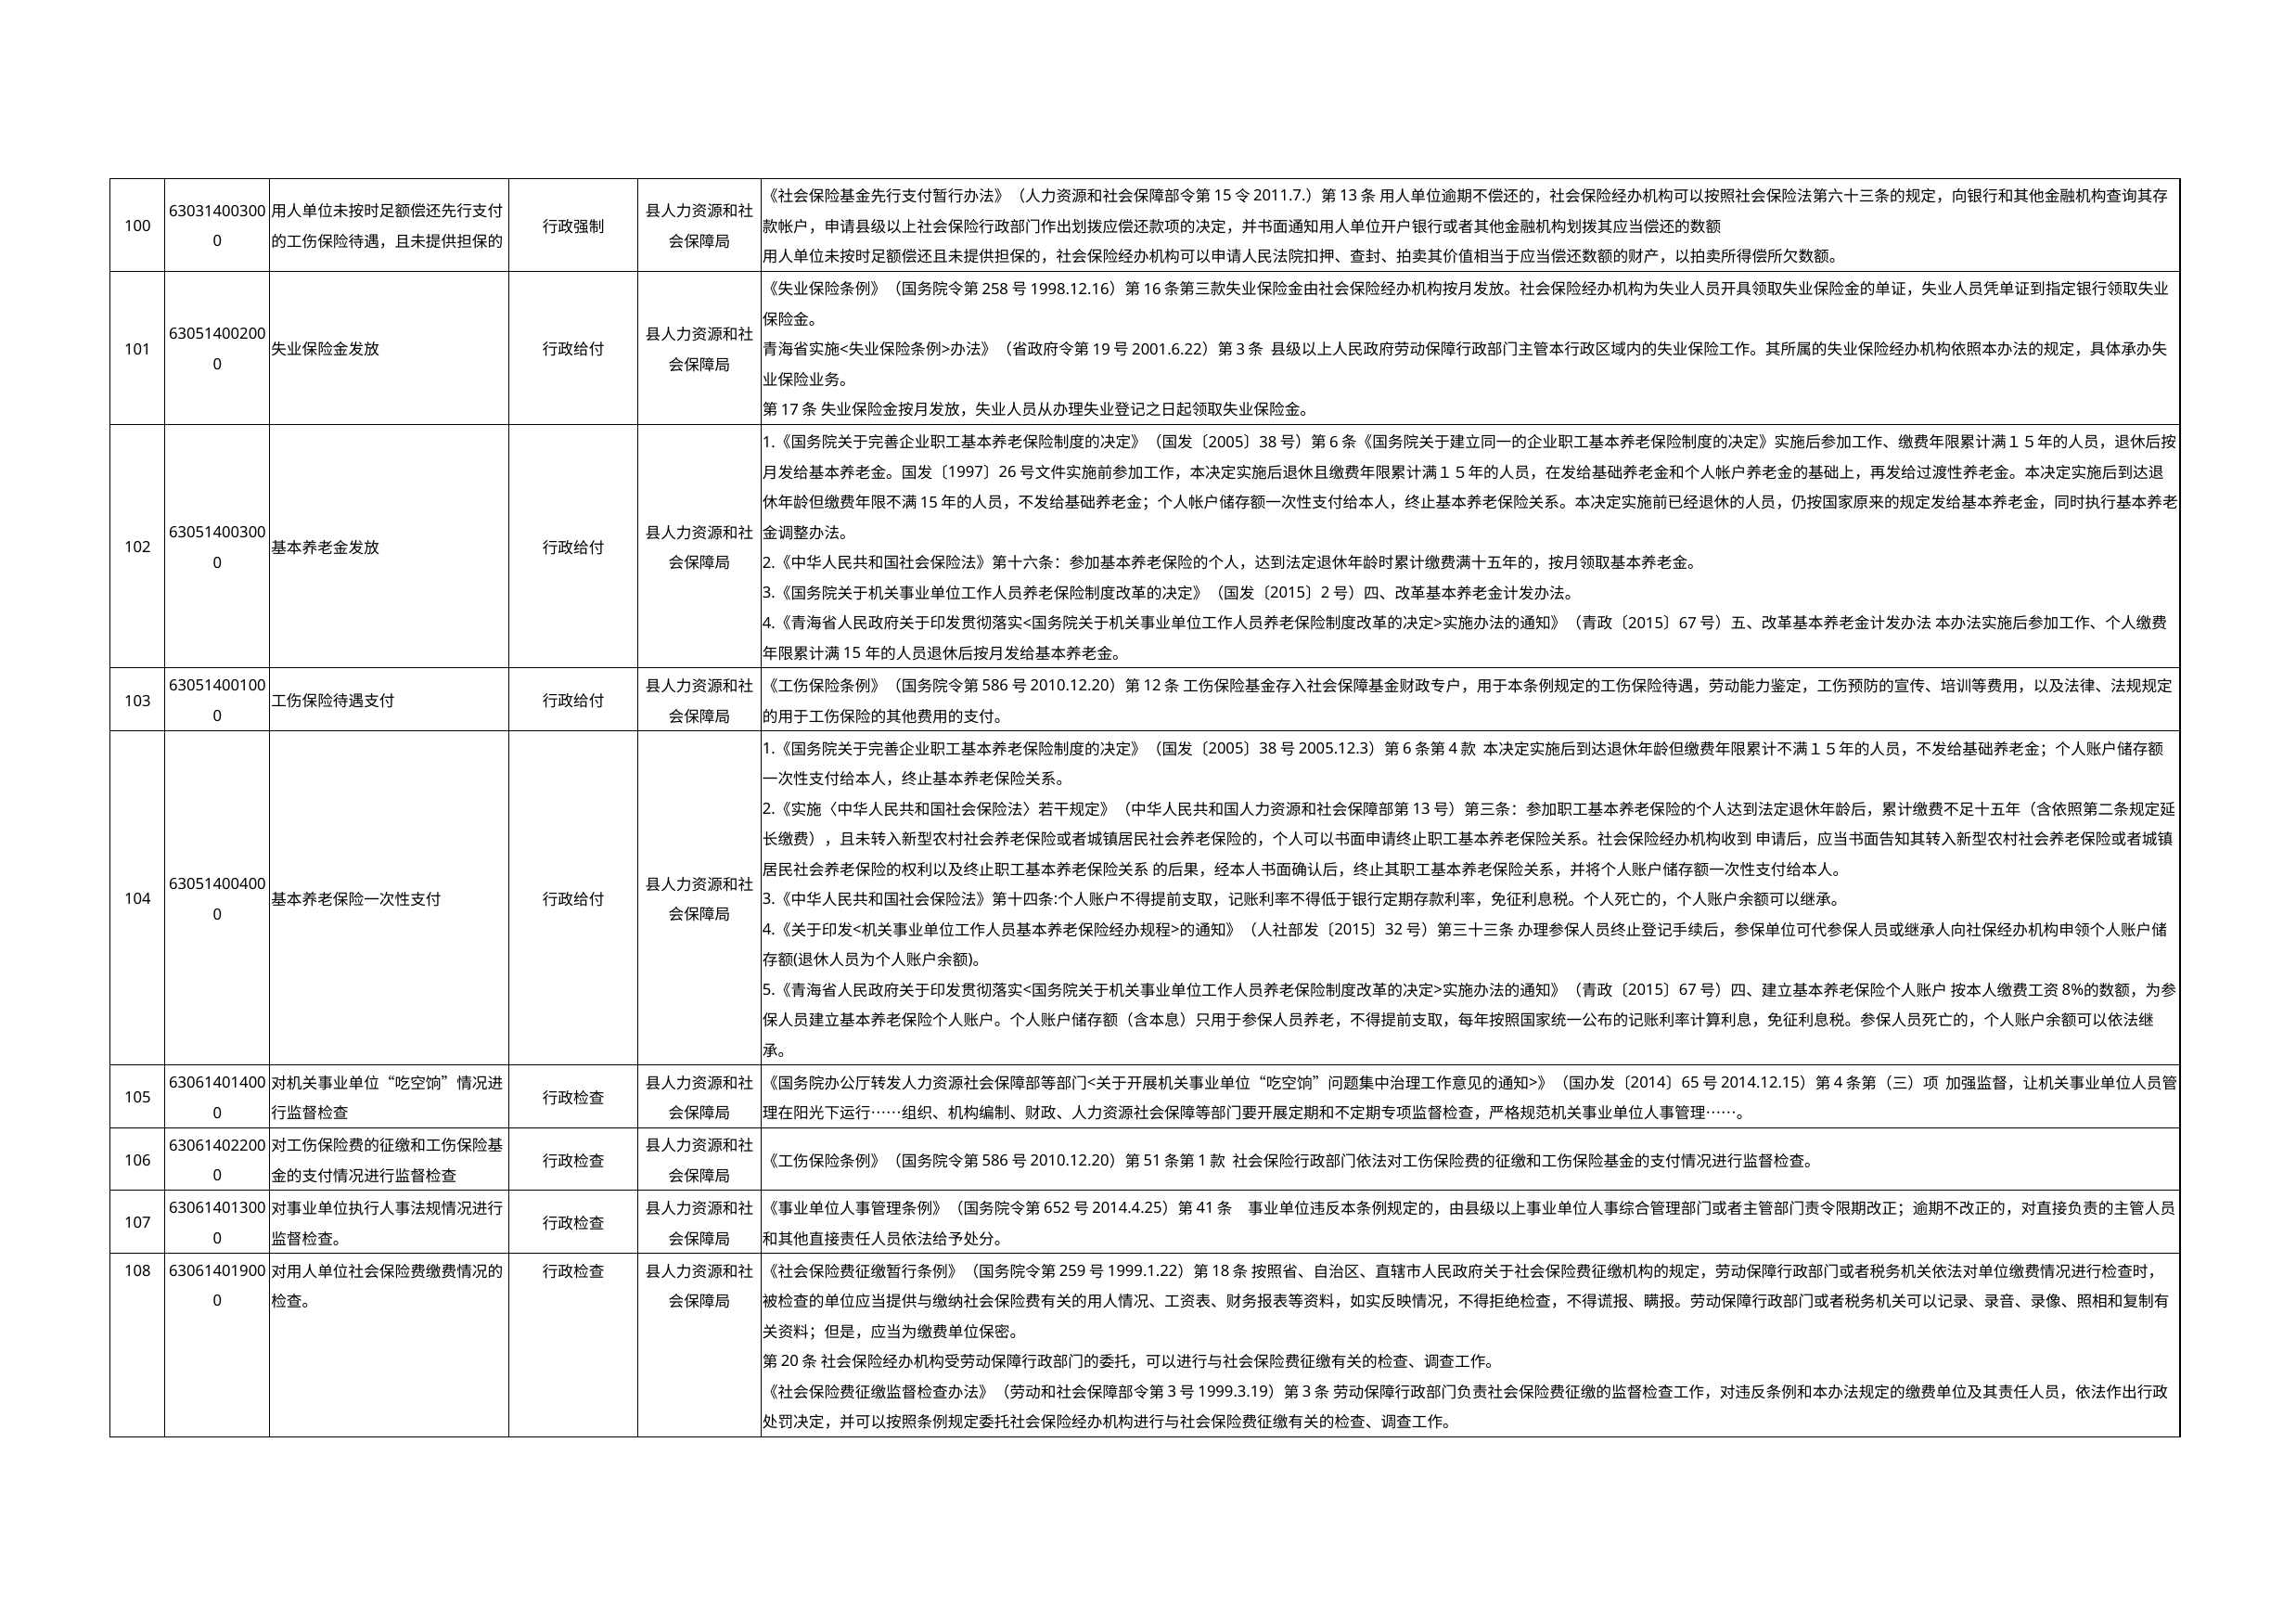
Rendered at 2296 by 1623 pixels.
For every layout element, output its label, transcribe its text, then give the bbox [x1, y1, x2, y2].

table_cell 630514001000 [165, 668, 269, 730]
table_cell 基本养老金发放 [270, 425, 508, 667]
table_cell 县人力资源和社会保障局 [638, 425, 761, 667]
table_cell 行政检查 [509, 1128, 637, 1190]
table_cell 《国务院办公厅转发人力资源社会保障部等部门<关于开展机关事业单位“吃空饷”问题集中治理工作意见的通知>》（国办发〔2014〕65号2014.12.15）第4条第（三）项 加强监督，让机关事业单位人员管理在阳光下运行……组织、机构编制、财政、人力资源社会保障等部门要开展定期和不定期专项监督检查，严格规范机关事业单位人事管理……。 [762, 1065, 2179, 1127]
table_cell 630614013000 [165, 1191, 269, 1253]
table_cell 行政给付 [509, 731, 637, 1064]
table_cell 行政检查 [509, 1254, 637, 1436]
table_cell 《工伤保险条例》（国务院令第586号2010.12.20）第12条 工伤保险基金存入社会保障基金财政专户，用于本条例规定的工伤保险待遇，劳动能力鉴定，工伤预防的宣传、培训等费用，以及法律、法规规定的用于工伤保险的其他费用的支付。 [762, 668, 2179, 730]
table_cell 行政给付 [509, 272, 637, 424]
table_cell 对机关事业单位“吃空饷”情况进行监督检查 [270, 1065, 508, 1127]
table_cell 100 [110, 179, 164, 271]
table_cell 行政检查 [509, 1065, 637, 1127]
table_cell 101 [110, 272, 164, 424]
table_cell 对事业单位执行人事法规情况进行监督检查。 [270, 1191, 508, 1253]
table_cell 103 [110, 668, 164, 730]
table_cell 《工伤保险条例》（国务院令第586号2010.12.20）第51条第1款 社会保险行政部门依法对工伤保险费的征缴和工伤保险基金的支付情况进行监督检查。 [762, 1128, 2179, 1190]
table_cell 630614022000 [165, 1128, 269, 1190]
table_cell 县人力资源和社会保障局 [638, 179, 761, 271]
table_cell 县人力资源和社会保障局 [638, 1191, 761, 1253]
table_cell 105 [110, 1065, 164, 1127]
table_cell 630514002000 [165, 272, 269, 424]
table_cell 《社会保险基金先行支付暂行办法》（人力资源和社会保障部令第15令2011.7.）第13条 用人单位逾期不偿还的，社会保险经办机构可以按照社会保险法第六十三条的规定，向银行和其他金融机构查询其存款帐户，申请县级以上社会保险行政部门作出划拨应偿还款项的决定，并书面通知用人单位开户银行或者其他金融机构划拨其应当偿还的数额 用人单位未按时足额偿还且未提供担保的，社会保险经办机构可以申请人民法院扣押、查封、拍卖其价值相当于应当偿还数额的财产，以拍卖所得偿所欠数额。 [762, 179, 2179, 271]
table_cell 县人力资源和社会保障局 [638, 1065, 761, 1127]
table_cell 县人力资源和社会保障局 [638, 1128, 761, 1190]
table_cell 行政给付 [509, 425, 637, 667]
table_cell 1.《国务院关于完善企业职工基本养老保险制度的决定》（国发〔2005〕38号2005.12.3）第6条第4款 本决定实施后到达退休年龄但缴费年限累计不满１５年的人员，不发给基础养老金；个人账户储存额一次性支付给本人，终止基本养老保险关系。 2.《实施〈中华人民共和国社会保险法〉若干规定》（中华人民共和国人力资源和社会保障部第13号）第三条：参加职工基本养老保险的个人达到法定退休年龄后，累计缴费不足十五年（含依照第二条规定延长缴费），且未转入新型农村社会养老保险或者城镇居民社会养老保险的，个人可以书面申请终止职工基本养老保险关系。社会保险经办机构收到 申请后，应当书面告知其转入新型农村社会养老保险或者城镇居民社会养老保险的权利以及终止职工基本养老保险关系 的后果，经本人书面确认后，终止其职工基本养老保险关系，并将个人账户储存额一次性支付给本人。 3.《中华人民共和国社会保险法》第十四条:个人账户不得提前支取，记账利率不得低于银行定期存款利率，免征利息税。个人死亡的，个人账户余额可以继承。 4.《关于印发<机关事业单位工作人员基本养老保险经办规程>的通知》（人社部发〔2015〕32号）第三十三条 办理参保人员终止登记手续后，参保单位可代参保人员或继承人向社保经办机构申领个人账户储存额(退休人员为个人账户余额)。 5.《青海省人民政府关于印发贯彻落实<国务院关于机关事业单位工作人员养老保险制度改革的决定>实施办法的通知》（青政〔2015〕67号）四、建立基本养老保险个人账户 按本人缴费工资8%的数额，为参保人员建立基本养老保险个人账户。个人账户储存额（含本息）只用于参保人员养老，不得提前支取，每年按照国家统一公布的记账利率计算利息，免征利息税。参保人员死亡的，个人账户余额可以依法继承。 [762, 731, 2179, 1064]
table_cell 108 [110, 1254, 164, 1436]
table_cell 《事业单位人事管理条例》（国务院令第652号2014.4.25）第41条 事业单位违反本条例规定的，由县级以上事业单位人事综合管理部门或者主管部门责令限期改正；逾期不改正的，对直接负责的主管人员和其他直接责任人员依法给予处分。 [762, 1191, 2179, 1253]
table_cell 行政给付 [509, 668, 637, 730]
table_cell 104 [110, 731, 164, 1064]
table_cell 用人单位未按时足额偿还先行支付的工伤保险待遇，且未提供担保的 [270, 179, 508, 271]
table_cell 县人力资源和社会保障局 [638, 1254, 761, 1436]
table_cell 630514003000 [165, 425, 269, 667]
table_cell 行政检查 [509, 1191, 637, 1253]
table_cell 106 [110, 1128, 164, 1190]
table_cell 630614019000 [165, 1254, 269, 1436]
table_cell 1.《国务院关于完善企业职工基本养老保险制度的决定》（国发〔2005〕38号）第6条《国务院关于建立同一的企业职工基本养老保险制度的决定》实施后参加工作、缴费年限累计满１５年的人员，退休后按月发给基本养老金。国发〔1997〕26号文件实施前参加工作，本决定实施后退休且缴费年限累计满１５年的人员，在发给基础养老金和个人帐户养老金的基础上，再发给过渡性养老金。本决定实施后到达退休年龄但缴费年限不满15年的人员，不发给基础养老金；个人帐户储存额一次性支付给本人，终止基本养老保险关系。本决定实施前已经退休的人员，仍按国家原来的规定发给基本养老金，同时执行基本养老金调整办法。 2.《中华人民共和国社会保险法》第十六条：参加基本养老保险的个人，达到法定退休年龄时累计缴费满十五年的，按月领取基本养老金。 3.《国务院关于机关事业单位工作人员养老保险制度改革的决定》（国发〔2015〕2号）四、改革基本养老金计发办法。 4.《青海省人民政府关于印发贯彻落实<国务院关于机关事业单位工作人员养老保险制度改革的决定>实施办法的通知》（青政〔2015〕67号）五、改革基本养老金计发办法 本办法实施后参加工作、个人缴费年限累计满 15 年的人员退休后按月发给基本养老金。 [762, 425, 2179, 667]
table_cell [762, 1254, 2179, 1436]
table_cell 工伤保险待遇支付 [270, 668, 508, 730]
table_cell 107 [110, 1191, 164, 1253]
table_cell 县人力资源和社会保障局 [638, 731, 761, 1064]
table_cell 《失业保险条例》（国务院令第258号1998.12.16）第16条第三款失业保险金由社会保险经办机构按月发放。社会保险经办机构为失业人员开具领取失业保险金的单证，失业人员凭单证到指定银行领取失业保险金。 青海省实施<失业保险条例>办法》（省政府令第19号2001.6.22）第3条 县级以上人民政府劳动保障行政部门主管本行政区域内的失业保险工作。其所属的失业保险经办机构依照本办法的规定，具体承办失业保险业务。 第17条 失业保险金按月发放，失业人员从办理失业登记之日起领取失业保险金。 [762, 272, 2179, 424]
table_cell 对工伤保险费的征缴和工伤保险基金的支付情况进行监督检查 [270, 1128, 508, 1190]
table_cell 630514004000 [165, 731, 269, 1064]
table_cell 县人力资源和社会保障局 [638, 668, 761, 730]
table_cell 基本养老保险一次性支付 [270, 731, 508, 1064]
table_cell 630614014000 [165, 1065, 269, 1127]
table_cell 县人力资源和社会保障局 [638, 272, 761, 424]
table_cell 对用人单位社会保险费缴费情况的检查。 [270, 1254, 508, 1436]
table_cell 630314003000 [165, 179, 269, 271]
table_cell 102 [110, 425, 164, 667]
table_cell 失业保险金发放 [270, 272, 508, 424]
table_cell 行政强制 [509, 179, 637, 271]
